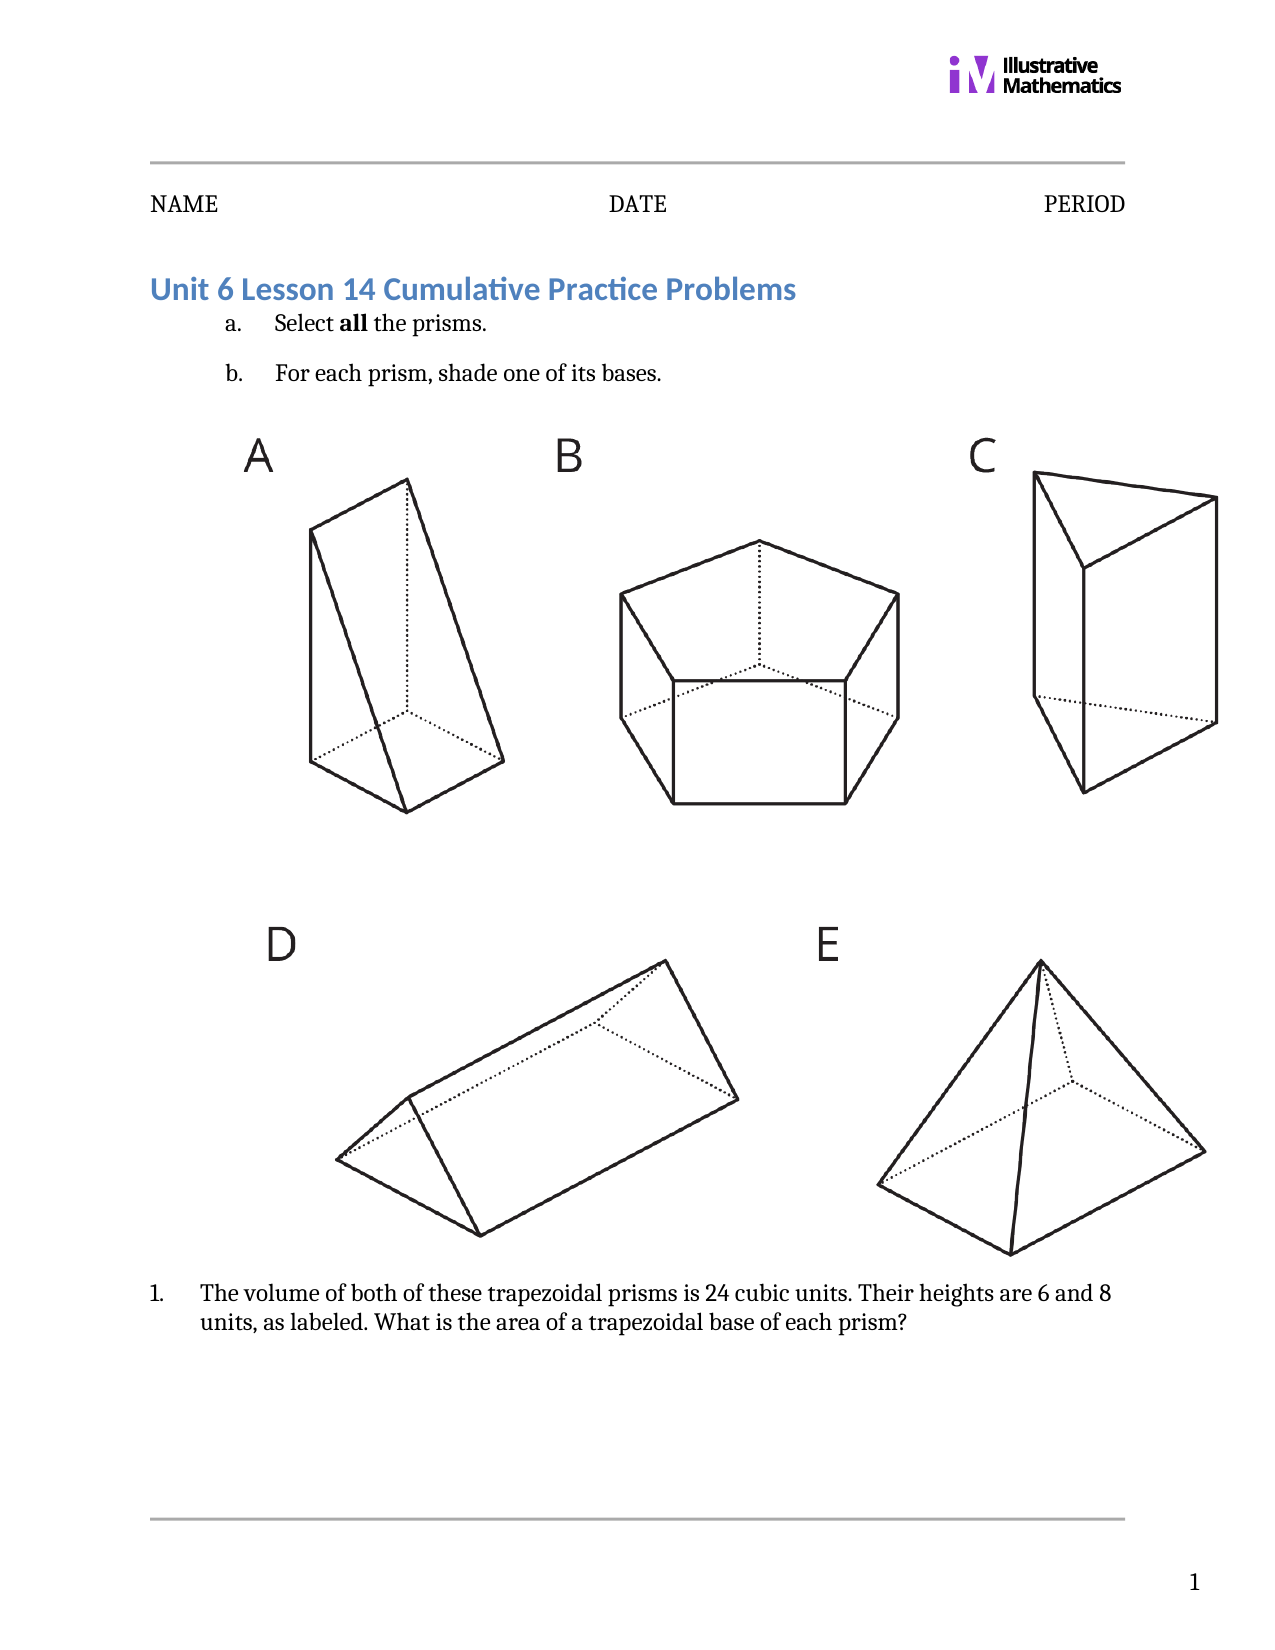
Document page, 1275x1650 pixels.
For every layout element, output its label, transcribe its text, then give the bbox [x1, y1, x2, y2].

picture [243, 437, 1219, 1259]
picture [949, 55, 1121, 93]
list The volume of both of these trapezoidal prisms is 24 cubic units. Their heights are 6 and 8 units, as labeled. What is the area of a trapezoidal base of each prism? [150, 1279, 1125, 1337]
subtitle Unit 6 Lesson 14 Cumulative Practice Problems [150, 268, 1125, 309]
list Select all the prisms. [225, 309, 1125, 338]
list For each prism, shade one of its bases. [225, 359, 1125, 387]
